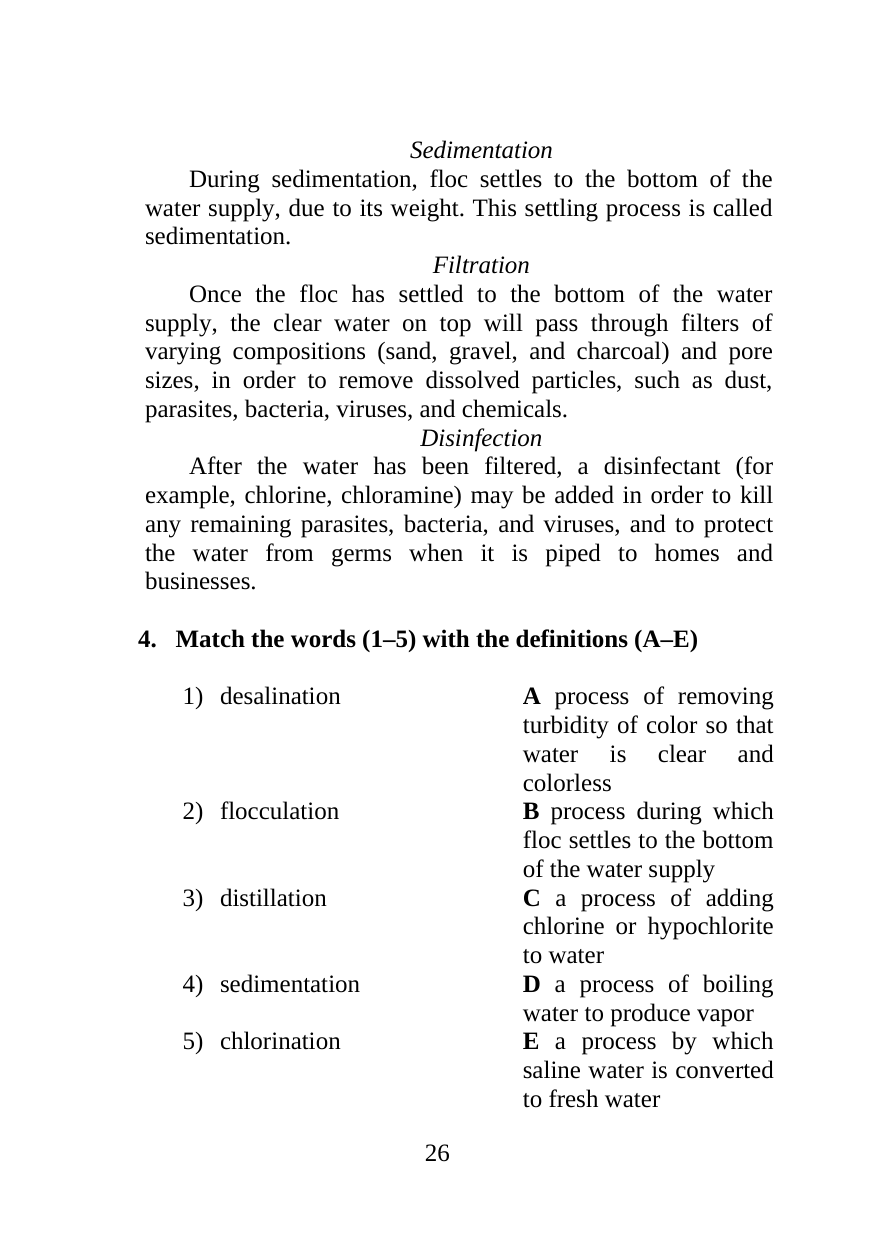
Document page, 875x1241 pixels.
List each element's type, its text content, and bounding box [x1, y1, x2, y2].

text Filtration [145, 250, 774, 279]
table_cell B process during which floc settles to the bottom of the water supply [467, 796, 785, 883]
table_cell flocculation [134, 796, 467, 883]
table_cell E a process by which saline water is converted to fresh water [467, 1026, 785, 1113]
text Disinfection [145, 423, 774, 451]
table_cell sedimentation [134, 969, 467, 1026]
text Sedimentation [145, 135, 774, 164]
list Match the words (1–5) with the definitions (A–E) [138, 624, 774, 653]
table_cell D a process of boiling water to produce vapor [467, 969, 785, 1026]
table_header A process of removing turbidity of color so that water is clear and colorless [467, 653, 785, 796]
text During sedimentation, floc settles to the bottom of the water supply, due to its weight. This settling process is called sedimentation. [145, 164, 774, 250]
table_cell C a process of adding chlorine or hypochlorite to water [467, 883, 785, 969]
text After the water has been filtered, a disinfectant (for example, chlorine, chloramine) may be added in order to kill any remaining parasites, bacteria, and viruses, and to protect the water from germs when it is piped to homes and businesses. [145, 451, 774, 595]
table_cell chlorination [134, 1026, 467, 1113]
table_header desalination [134, 653, 467, 796]
text Once the floc has settled to the bottom of the water supply, the clear water on top will pass through filters of varying compositions (sand, gravel, and charcoal) and pore sizes, in order to remove dissolved particles, such as dust, parasites, bacteria, viruses, and chemicals. [145, 279, 774, 423]
table_cell distillation [134, 883, 467, 969]
